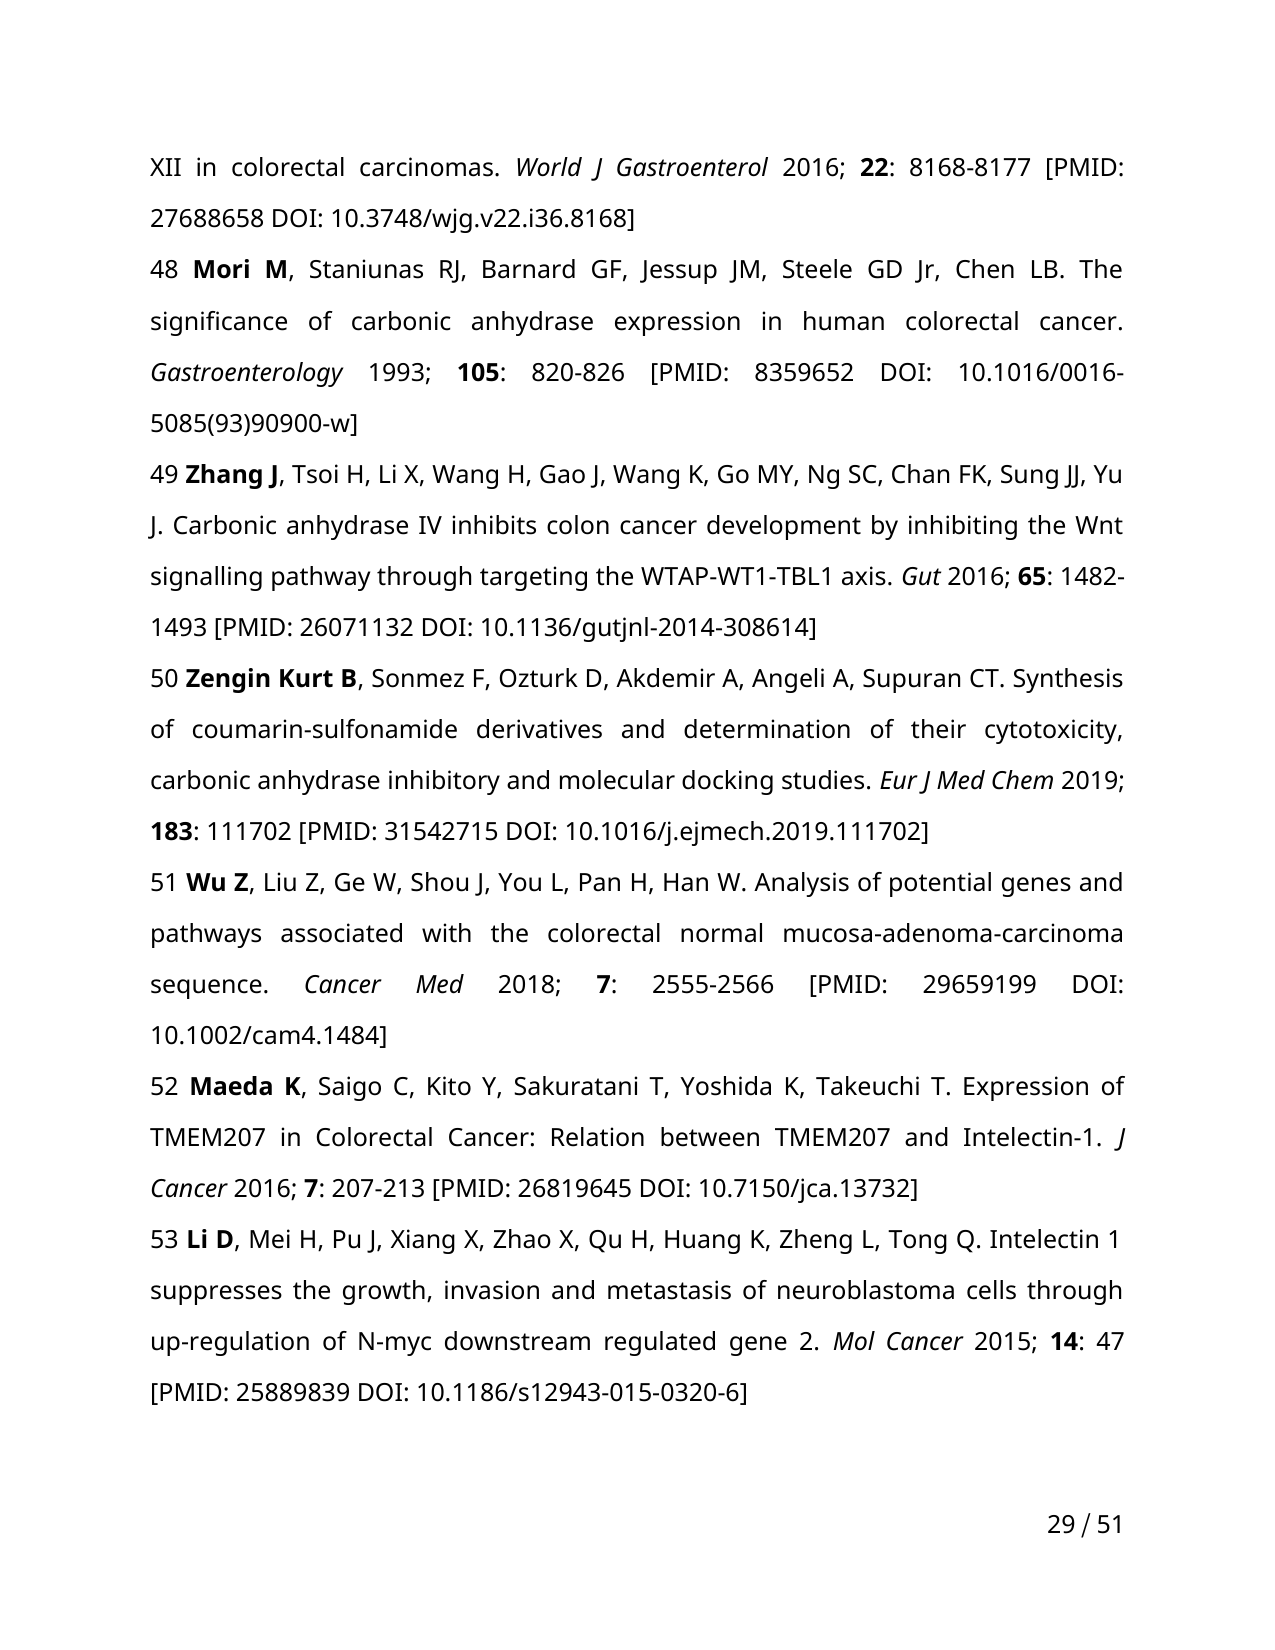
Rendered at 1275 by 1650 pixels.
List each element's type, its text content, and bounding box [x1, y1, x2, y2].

text 52 Maeda K, Saigo C, Kito Y, Sakuratani T, Yoshida K, Takeuchi T. Expression of TMEM207 in Colorectal Cancer: Relation between TMEM207 and Intelectin-1. J Cancer 2016; 7: 207-213 [PMID: 26819645 DOI: 10.7150/jca.13732] [150, 1069, 1125, 1205]
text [150, 150, 1125, 235]
text 50 Zengin Kurt B, Sonmez F, Ozturk D, Akdemir A, Angeli A, Supuran CT. Synthesis of coumarin-sulfonamide derivatives and determination of their cytotoxicity, carbonic anhydrase inhibitory and molecular docking studies. Eur J Med Chem 2019; 183: 111702 [PMID: 31542715 DOI: 10.1016/j.ejmech.2019.111702] [150, 660, 1125, 848]
text 49 Zhang J, Tsoi H, Li X, Wang H, Gao J, Wang K, Go MY, Ng SC, Chan FK, Sung JJ, Yu J. Carbonic anhydrase IV inhibits colon cancer development by inhibiting the Wnt signalling pathway through targeting the WTAP-WT1-TBL1 axis. Gut 2016; 65: 1482-1493 [PMID: 26071132 DOI: 10.1136/gutjnl-2014-308614] [150, 456, 1125, 643]
text 51 Wu Z, Liu Z, Ge W, Shou J, You L, Pan H, Han W. Analysis of potential genes and pathways associated with the colorectal normal mucosa-adenoma-carcinoma sequence. Cancer Med 2018; 7: 2555-2566 [PMID: 29659199 DOI: 10.1002/cam4.1484] [150, 864, 1125, 1052]
text 53 Li D, Mei H, Pu J, Xiang X, Zhao X, Qu H, Huang K, Zheng L, Tong Q. Intelectin 1 suppresses the growth, invasion and metastasis of neuroblastoma cells through up-regulation of N-myc downstream regulated gene 2. Mol Cancer 2015; 14: 47 [PMID: 25889839 DOI: 10.1186/s12943-015-0320-6] [150, 1222, 1125, 1409]
text 48 Mori M, Staniunas RJ, Barnard GF, Jessup JM, Steele GD Jr, Chen LB. The significance of carbonic anhydrase expression in human colorectal cancer. Gastroenterology 1993; 105: 820-826 [PMID: 8359652 DOI: 10.1016/0016-5085(93)90900-w] [150, 252, 1125, 439]
